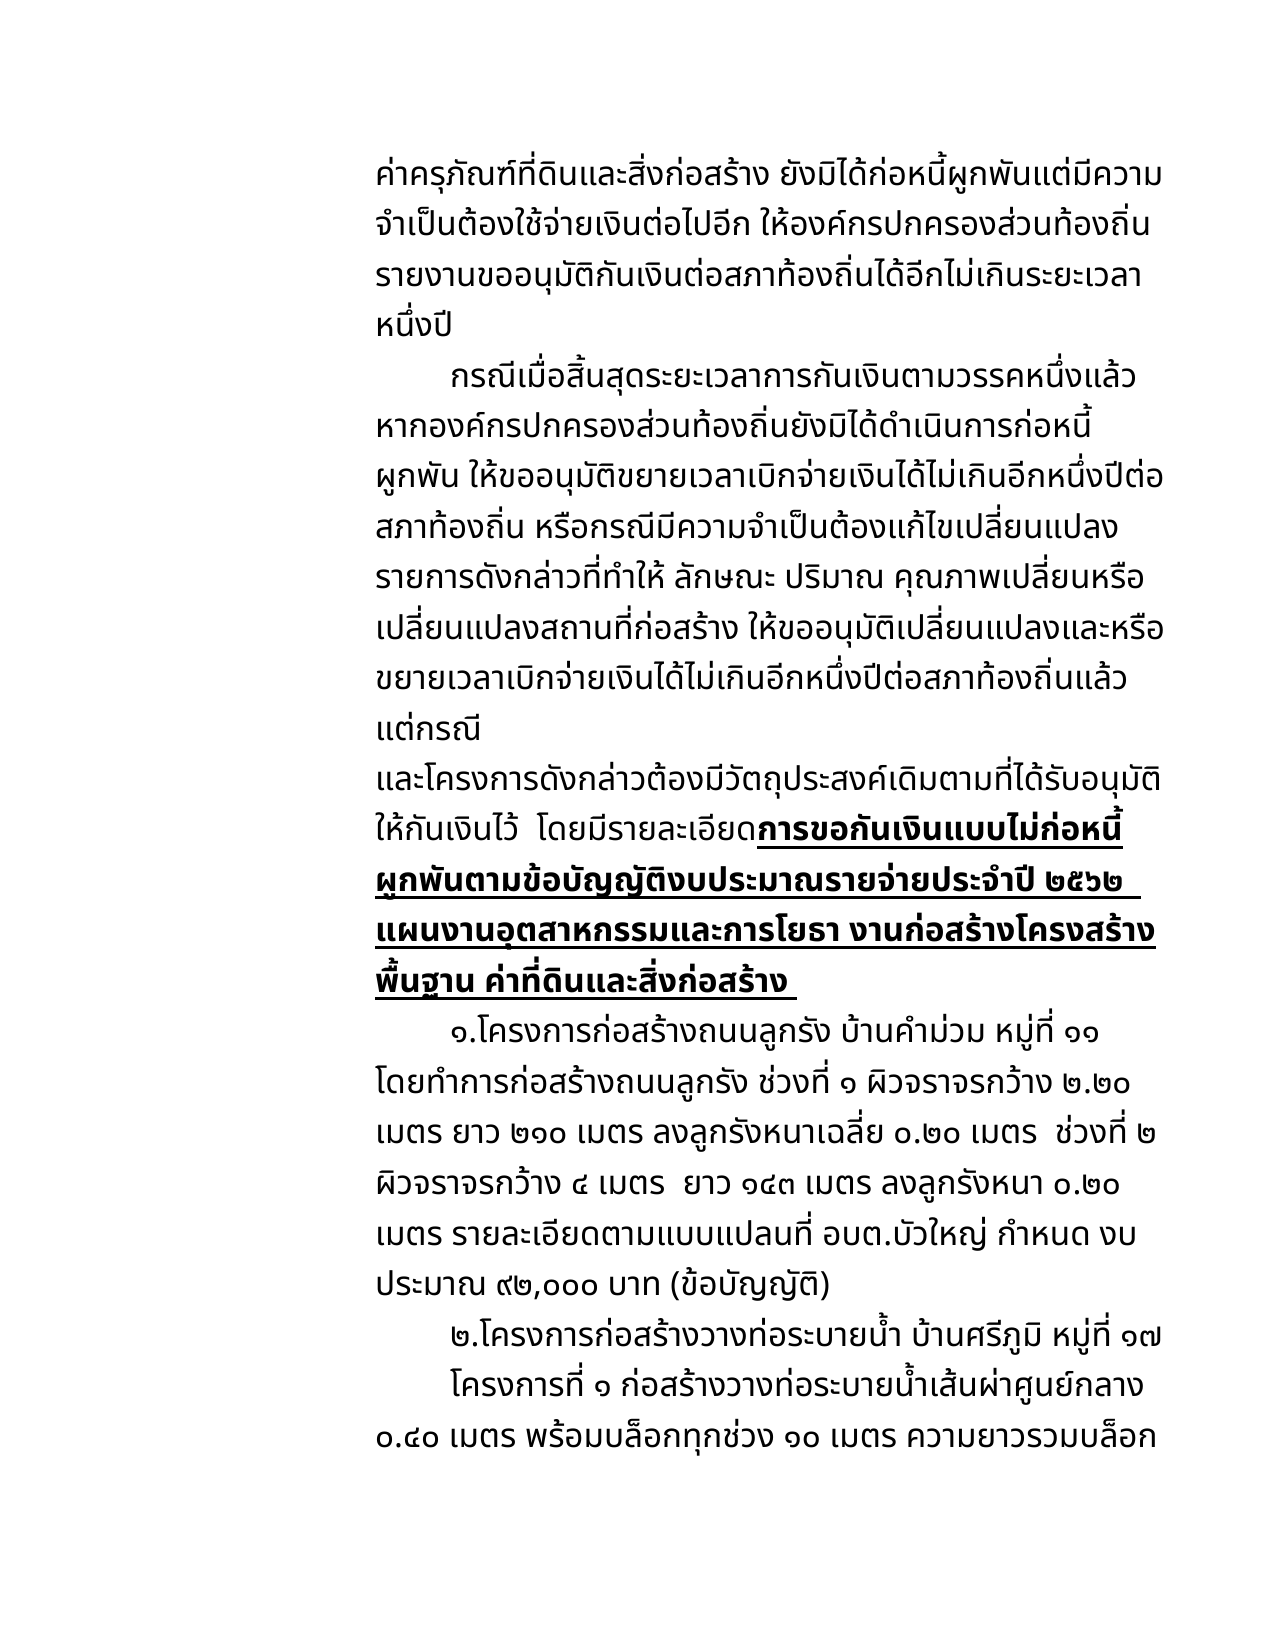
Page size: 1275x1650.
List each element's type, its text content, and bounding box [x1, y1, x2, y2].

text แผนงานอุตสาหกรรมและการโยธา งานก่อสร้างโครงสร้างพื้นฐาน ค่าที่ดินและสิ่งก่อสร้าง [375, 906, 1167, 1007]
text และโครงการดังกล่าวต้องมีวัตถุประสงค์เดิมตามที่ได้รับอนุมัติให้กันเงินไว้ โดยมีรายละเอียดการขอกันเงินแบบไม่ก่อหนี้ผูกพันตามข้อบัญญัติงบประมาณรายจ่ายประจำปี ๒๕๖๒ [375, 755, 1167, 906]
text ๑.โครงการก่อสร้างถนนลูกรัง บ้านคำม่วม หมู่ที่ ๑๑ โดยทำการก่อสร้างถนนลูกรัง ช่วงที่ ๑ ผิวจราจรกว้าง ๒.๒๐ เมตร ยาว ๒๑๐ เมตร ลงลูกรังหนาเฉลี่ย ๐.๒๐ เมตร ช่วงที่ ๒ ผิวจราจรกว้าง ๔ เมตร ยาว ๑๔๓ เมตร ลงลูกรังหนา ๐.๒๐ เมตร รายละเอียดตามแบบแปลนที่ อบต.บัวใหญ่ กำหนด งบประมาณ ๙๒,๐๐๐ บาท (ข้อบัญญัติ) [375, 1007, 1167, 1311]
text กรณีเมื่อสิ้นสุดระยะเวลาการกันเงินตามวรรคหนึ่งแล้ว หากองค์กรปกครองส่วนท้องถิ่นยังมิได้ดำเนินการก่อหนี้ผูกพัน ให้ขออนุมัติขยายเวลาเบิกจ่ายเงินได้ไม่เกินอีกหนึ่งปีต่อสภาท้องถิ่น หรือกรณีมีความจำเป็นต้องแก้ไขเปลี่ยนแปลงรายการดังกล่าวที่ทำให้ ลักษณะ ปริมาณ คุณภาพเปลี่ยนหรือเปลี่ยนแปลงสถานที่ก่อสร้าง ให้ขออนุมัติเปลี่ยนแปลงและหรือขยายเวลาเบิกจ่ายเงินได้ไม่เกินอีกหนึ่งปีต่อสภาท้องถิ่นแล้วแต่กรณี [375, 352, 1167, 755]
text ๒.โครงการก่อสร้างวางท่อระบายน้ำ บ้านศรีภูมิ หมู่ที่ ๑๗ [375, 1311, 1167, 1361]
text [375, 150, 1167, 352]
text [375, 1361, 1167, 1462]
